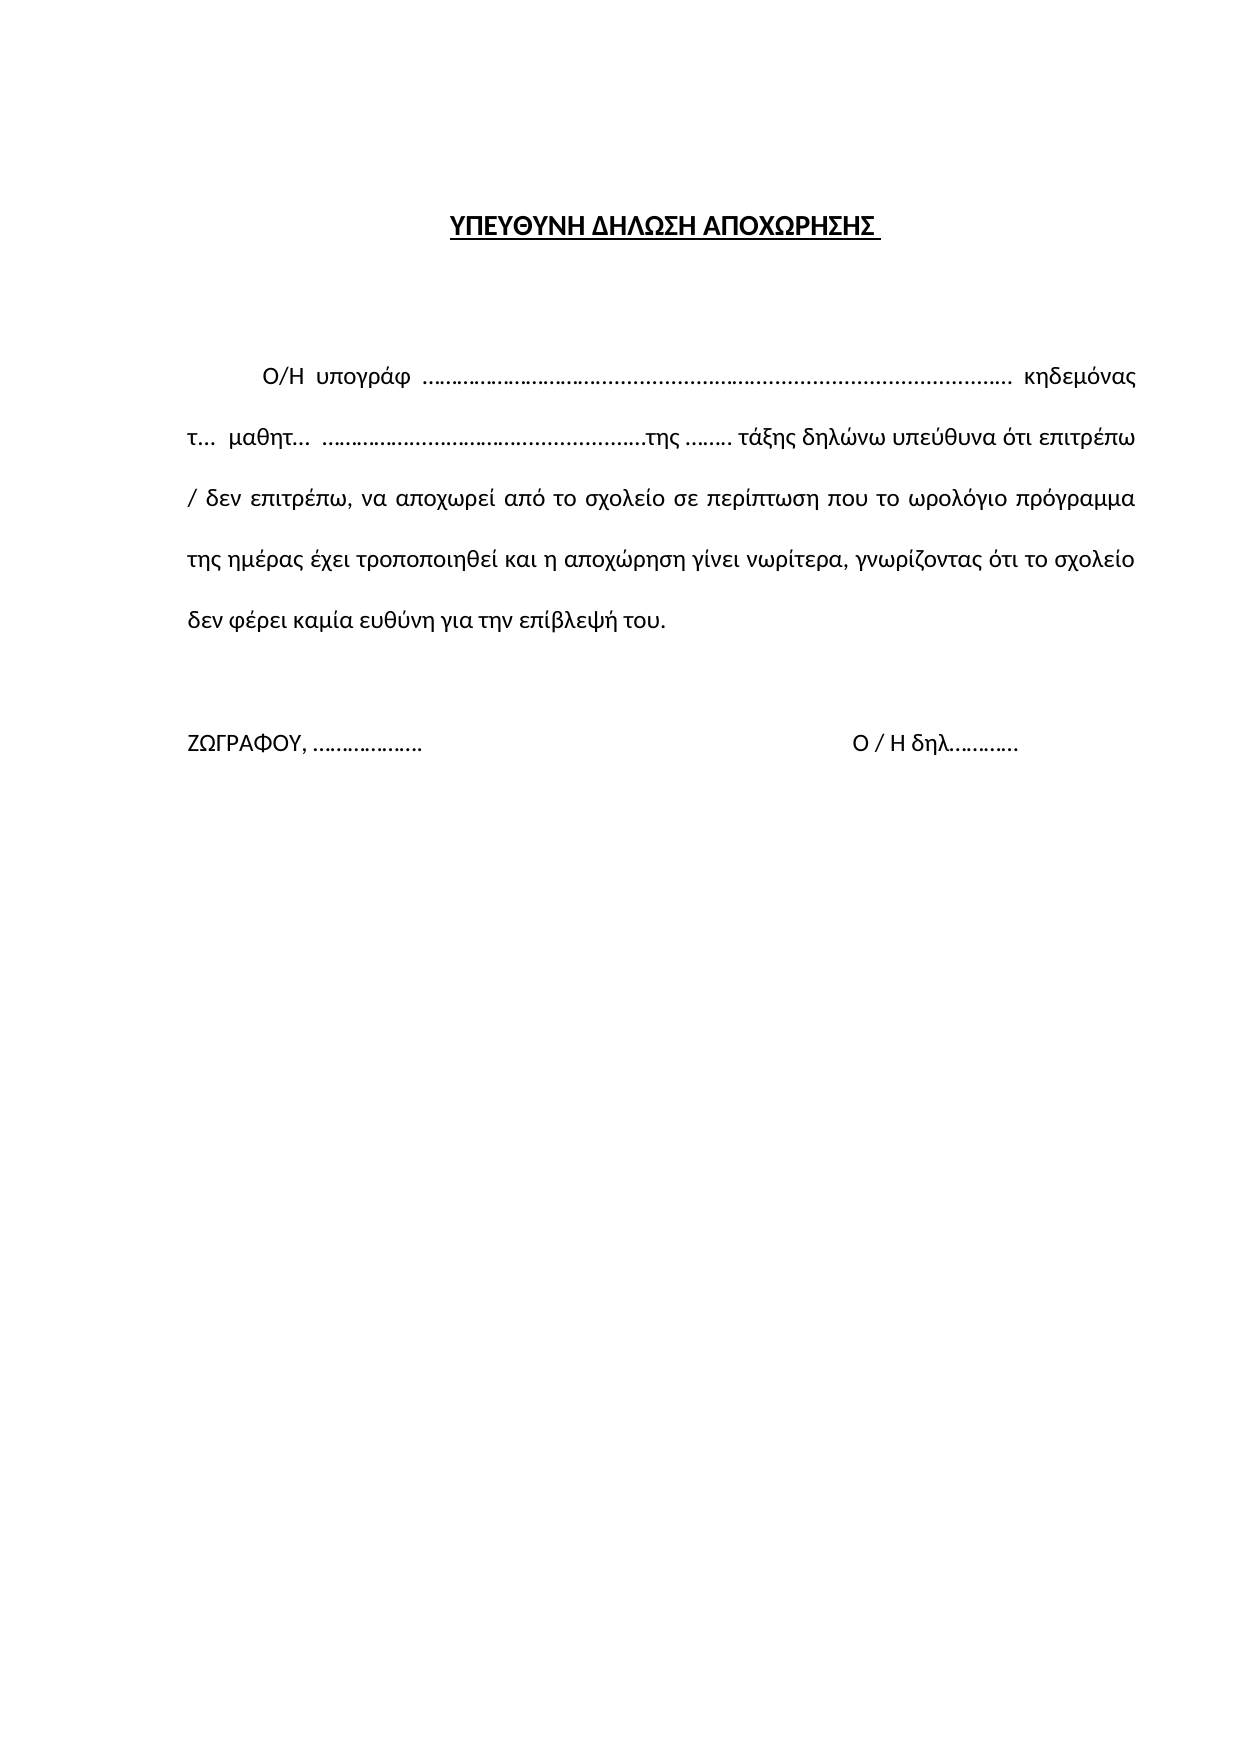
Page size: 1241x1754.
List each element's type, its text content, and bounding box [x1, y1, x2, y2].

text ΥΠΕΥΘΥΝΗ ΔΗΛΩΣΗ ΑΠΟΧΩΡΗΣΗΣ [187, 207, 1137, 243]
text Ο/Η υπογράφ …………………………...................…….......................................… κηδεμόνας τ... μαθητ… ……………......…………..................…της …….. τάξης δηλώνω υπεύθυνα ότι επιτρέπω / δεν επιτρέπω, να αποχωρεί από το σχολείο σε περίπτωση που το ωρολόγιο πρόγραμμα της ημέρας έχει τροποποιηθεί και η αποχώρηση γίνει νωρίτερα, γνωρίζοντας ότι το σχολείο δεν φέρει καμία ευθύνη για την επίβλεψή του. [187, 360, 1137, 635]
text ΖΩΓΡΑΦΟΥ, ………………. Ο / Η δηλ………… [187, 727, 1137, 757]
